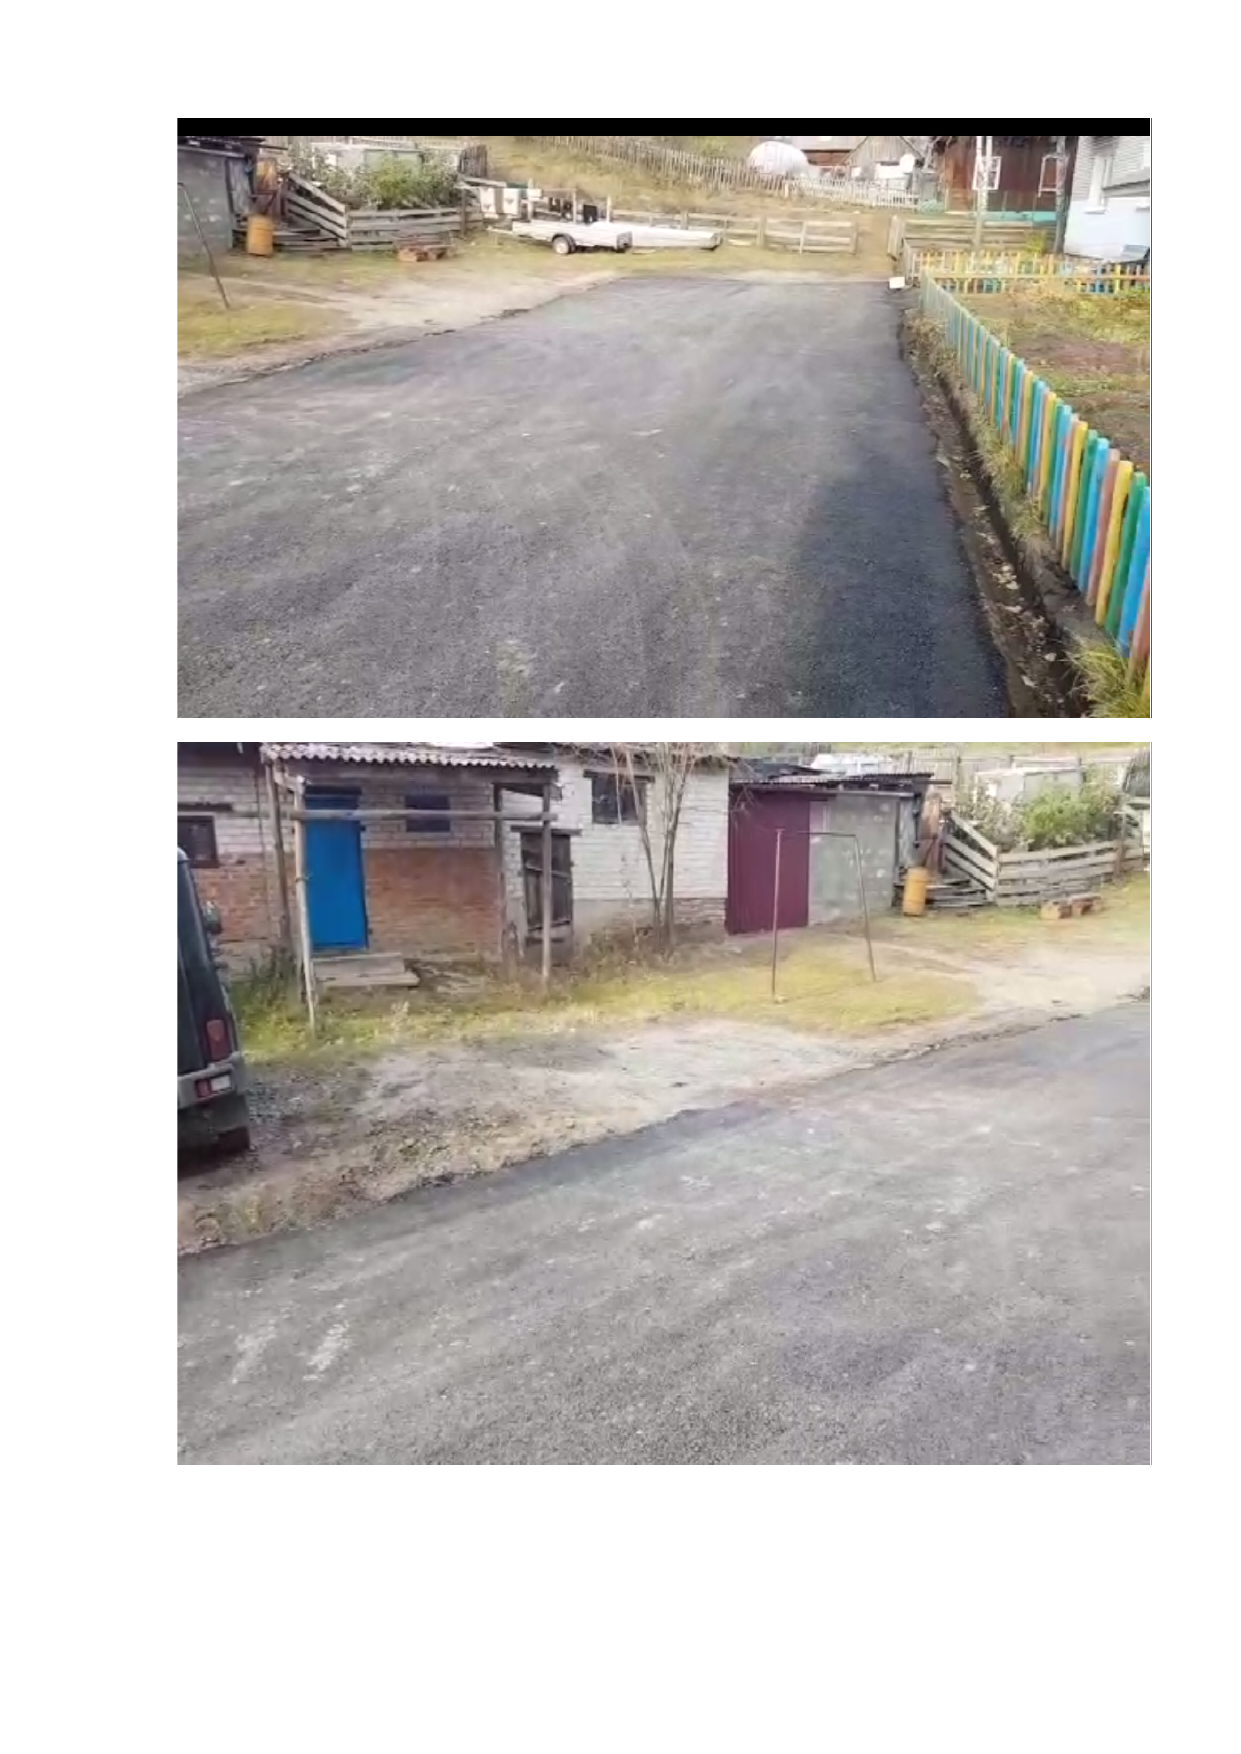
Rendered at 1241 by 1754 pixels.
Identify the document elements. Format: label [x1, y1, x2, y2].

picture [177, 742, 1152, 1465]
picture [177, 118, 1152, 718]
